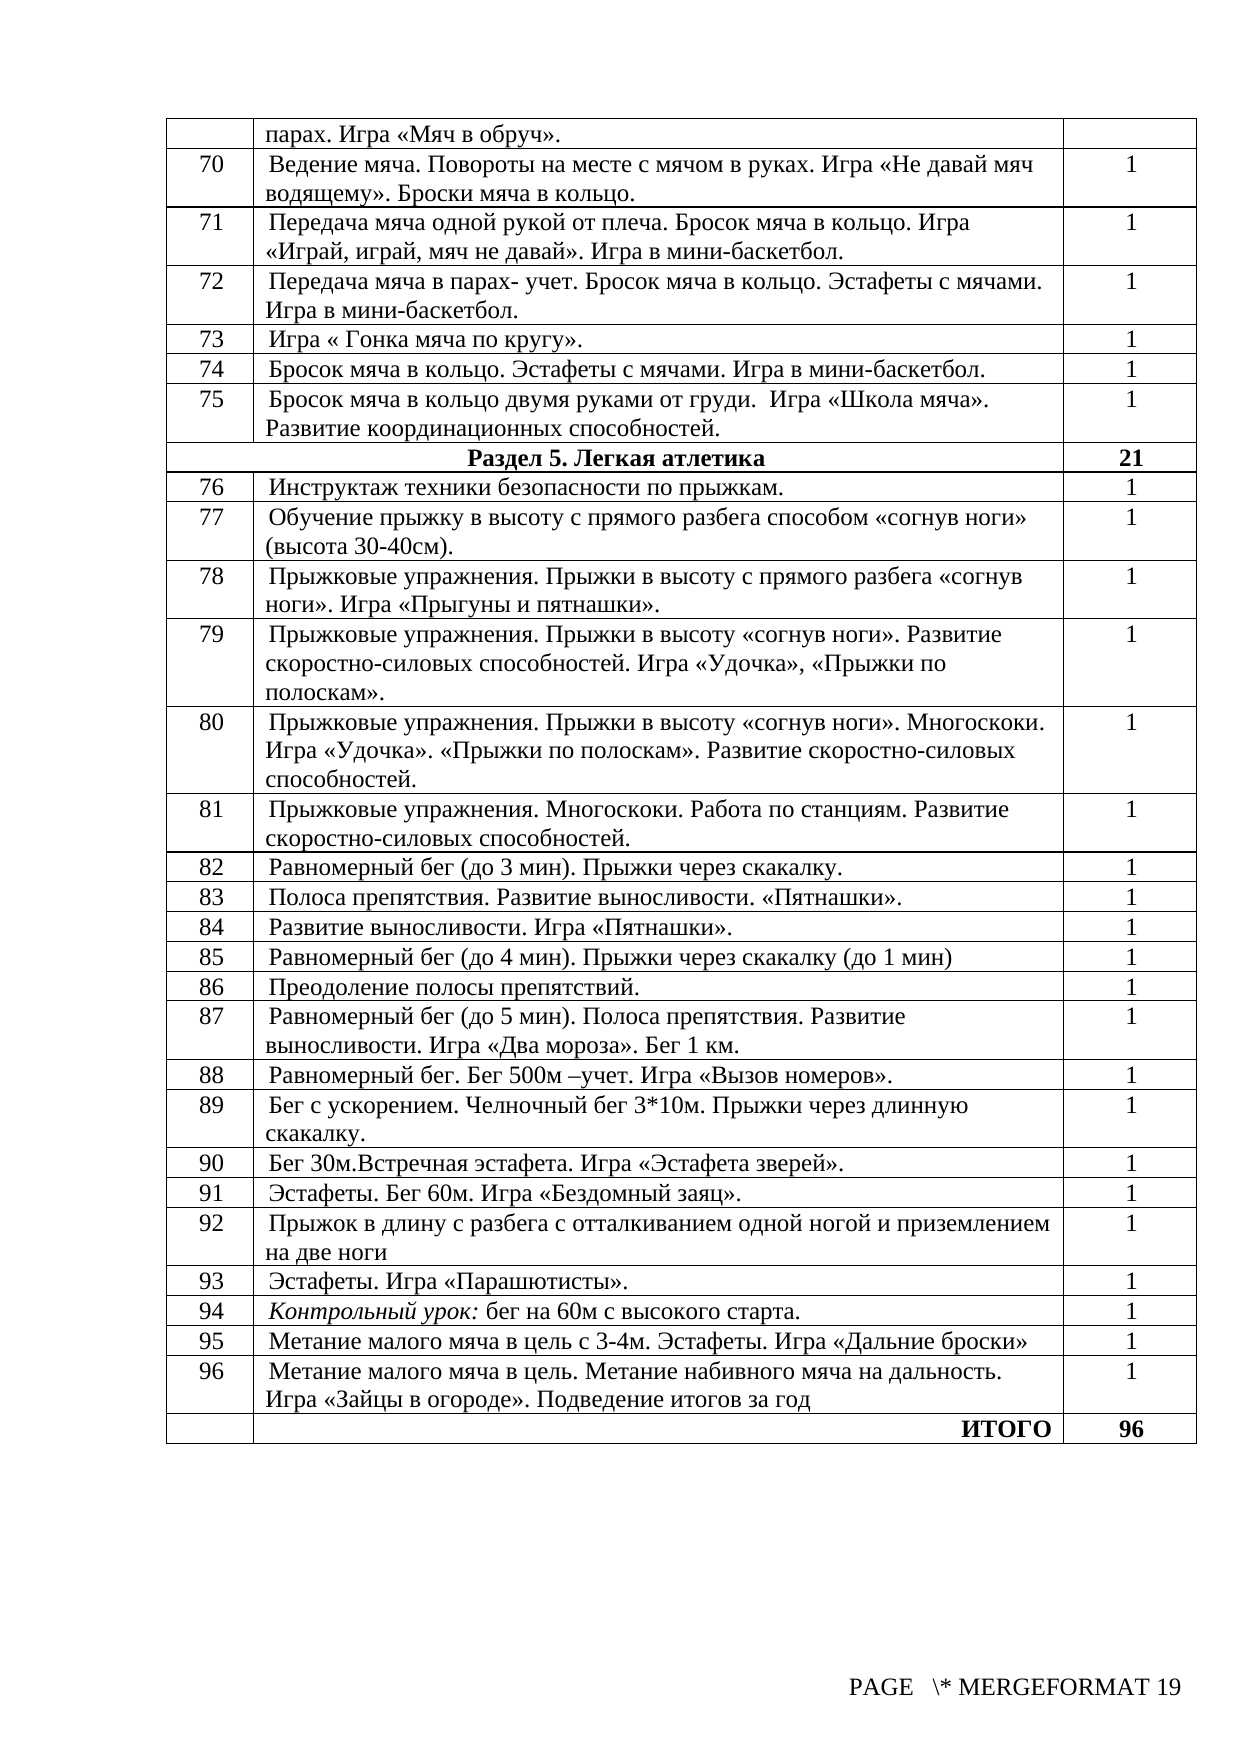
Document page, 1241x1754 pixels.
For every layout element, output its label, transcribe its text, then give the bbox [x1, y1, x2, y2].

table_cell Развитие выносливости. Игра «Пятнашки». [254, 912, 1063, 941]
table_cell Равномерный бег. Бег 500м –учет. Игра «Вызов номеров». [254, 1060, 1063, 1089]
table_cell 21 [1064, 443, 1196, 471]
table_cell 89 [167, 1090, 253, 1147]
table_cell 85 [167, 942, 253, 971]
table_cell 1 [1064, 208, 1196, 265]
table_cell 88 [167, 1060, 253, 1089]
table_cell Обучение прыжку в высоту с прямого разбега способом «согнув ноги» (высота 30-40см). [254, 502, 1063, 560]
table_cell 1 [1064, 1178, 1196, 1207]
table_cell 1 [1064, 619, 1196, 706]
table_cell 1 [1064, 1090, 1196, 1147]
table_cell 1 [1064, 972, 1196, 1000]
table_cell Передача мяча одной рукой от плеча. Бросок мяча в кольцо. Игра «Играй, играй, мяч не давай». Игра в мини-баскетбол. [254, 208, 1063, 265]
table_cell 77 [167, 502, 253, 560]
table_cell 1 [1064, 1296, 1196, 1325]
table_cell 1 [1064, 707, 1196, 793]
table_cell 81 [167, 794, 253, 851]
table_cell Раздел 5. Легкая атлетика [167, 443, 1063, 471]
table_cell Прыжковые упражнения. Прыжки в высоту с прямого разбега «согнув ноги». Игра «Прыгуны и пятнашки». [254, 561, 1063, 618]
table_cell Передача мяча в парах- учет. Бросок мяча в кольцо. Эстафеты с мячами. Игра в мини-баскетбол. [254, 266, 1063, 323]
table_cell 1 [1064, 266, 1196, 323]
table_cell 1 [1064, 1356, 1196, 1413]
table_cell 76 [167, 473, 253, 501]
table_cell 1 [1064, 942, 1196, 971]
table_cell [167, 1414, 253, 1443]
table_cell 96 [1064, 1414, 1196, 1443]
table_cell 1 [1064, 912, 1196, 941]
table_cell Прыжковые упражнения. Прыжки в высоту «согнув ноги». Развитие скоростно-силовых способностей. Игра «Удочка», «Прыжки по полоскам». [254, 619, 1063, 706]
table_cell Прыжок в длину с разбега с отталкиванием одной ногой и приземлением на две ноги [254, 1208, 1063, 1265]
table_cell 82 [167, 853, 253, 881]
table_cell 84 [167, 912, 253, 941]
table_cell 86 [167, 972, 253, 1000]
table_cell Эстафеты. Бег 60м. Игра «Бездомный заяц». [254, 1178, 1063, 1207]
table_cell Прыжковые упражнения. Многоскоки. Работа по станциям. Развитие скоростно-силовых способностей. [254, 794, 1063, 851]
table_cell Бросок мяча в кольцо. Эстафеты с мячами. Игра в мини-баскетбол. [254, 354, 1063, 383]
table_cell Полоса препятствия. Развитие выносливости. «Пятнашки». [254, 882, 1063, 911]
table_cell Прыжковые упражнения. Прыжки в высоту «согнув ноги». Многоскоки. Игра «Удочка». «Прыжки по полоскам». Развитие скоростно-силовых способностей. [254, 707, 1063, 793]
table_cell 1 [1064, 1326, 1196, 1355]
table_cell 1 [1064, 561, 1196, 618]
table_cell Инструктаж техники безопасности по прыжкам. [254, 473, 1063, 501]
table_cell Метание малого мяча в цель с 3-4м. Эстафеты. Игра «Дальние броски» [254, 1326, 1063, 1355]
table_cell Бег 30м.Встречная эстафета. Игра «Эстафета зверей». [254, 1148, 1063, 1177]
table_cell 75 [167, 384, 253, 442]
table_cell Равномерный бег (до 5 мин). Полоса препятствия. Развитие выносливости. Игра «Два мороза». Бег 1 км. [254, 1001, 1063, 1059]
table_cell Метание малого мяча в цель. Метание набивного мяча на дальность. Игра «Зайцы в огороде». Подведение итогов за год [254, 1356, 1063, 1413]
table_cell Преодоление полосы препятствий. [254, 972, 1063, 1000]
table_cell 1 [1064, 473, 1196, 501]
table_cell 92 [167, 1208, 253, 1265]
table_cell Равномерный бег (до 3 мин). Прыжки через скакалку. [254, 853, 1063, 881]
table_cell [254, 119, 1063, 148]
table_cell 94 [167, 1296, 253, 1325]
table_cell Ведение мяча. Повороты на месте с мячом в руках. Игра «Не давай мяч водящему». Броски мяча в кольцо. [254, 149, 1063, 206]
table_cell Игра « Гонка мяча по кругу». [254, 325, 1063, 353]
table_cell 1 [1064, 882, 1196, 911]
table_cell Равномерный бег (до 4 мин). Прыжки через скакалку (до 1 мин) [254, 942, 1063, 971]
table_cell 1 [1064, 149, 1196, 206]
table_cell 93 [167, 1266, 253, 1295]
table_cell Бег с ускорением. Челночный бег 3*10м. Прыжки через длинную скакалку. [254, 1090, 1063, 1147]
table_cell 1 [1064, 502, 1196, 560]
table_cell 95 [167, 1326, 253, 1355]
table_cell 1 [1064, 1266, 1196, 1295]
table_cell 96 [167, 1356, 253, 1413]
table_cell 90 [167, 1148, 253, 1177]
table_cell 1 [1064, 384, 1196, 442]
table_cell 83 [167, 882, 253, 911]
table_cell 74 [167, 354, 253, 383]
table_cell 1 [1064, 1148, 1196, 1177]
table_cell 1 [1064, 119, 1196, 148]
table_cell 72 [167, 266, 253, 323]
table_cell ИТОГО [254, 1414, 1063, 1443]
table_cell 91 [167, 1178, 253, 1207]
table_cell 79 [167, 619, 253, 706]
table_cell 1 [1064, 325, 1196, 353]
table_cell 69 [167, 119, 253, 148]
table_cell 71 [167, 208, 253, 265]
table_cell Эстафеты. Игра «Парашютисты». [254, 1266, 1063, 1295]
table_cell 87 [167, 1001, 253, 1059]
table_cell 80 [167, 707, 253, 793]
table_cell 1 [1064, 1060, 1196, 1089]
table_cell 1 [1064, 794, 1196, 851]
table_cell Бросок мяча в кольцо двумя руками от груди. Игра «Школа мяча». Развитие координационных способностей. [254, 384, 1063, 442]
table_cell 73 [167, 325, 253, 353]
table_cell 1 [1064, 853, 1196, 881]
table_cell Контрольный урок: бег на 60м с высокого старта. [254, 1296, 1063, 1325]
table_cell 1 [1064, 1208, 1196, 1265]
table_cell 1 [1064, 354, 1196, 383]
table_cell 1 [1064, 1001, 1196, 1059]
table_cell 70 [167, 149, 253, 206]
table_cell 78 [167, 561, 253, 618]
